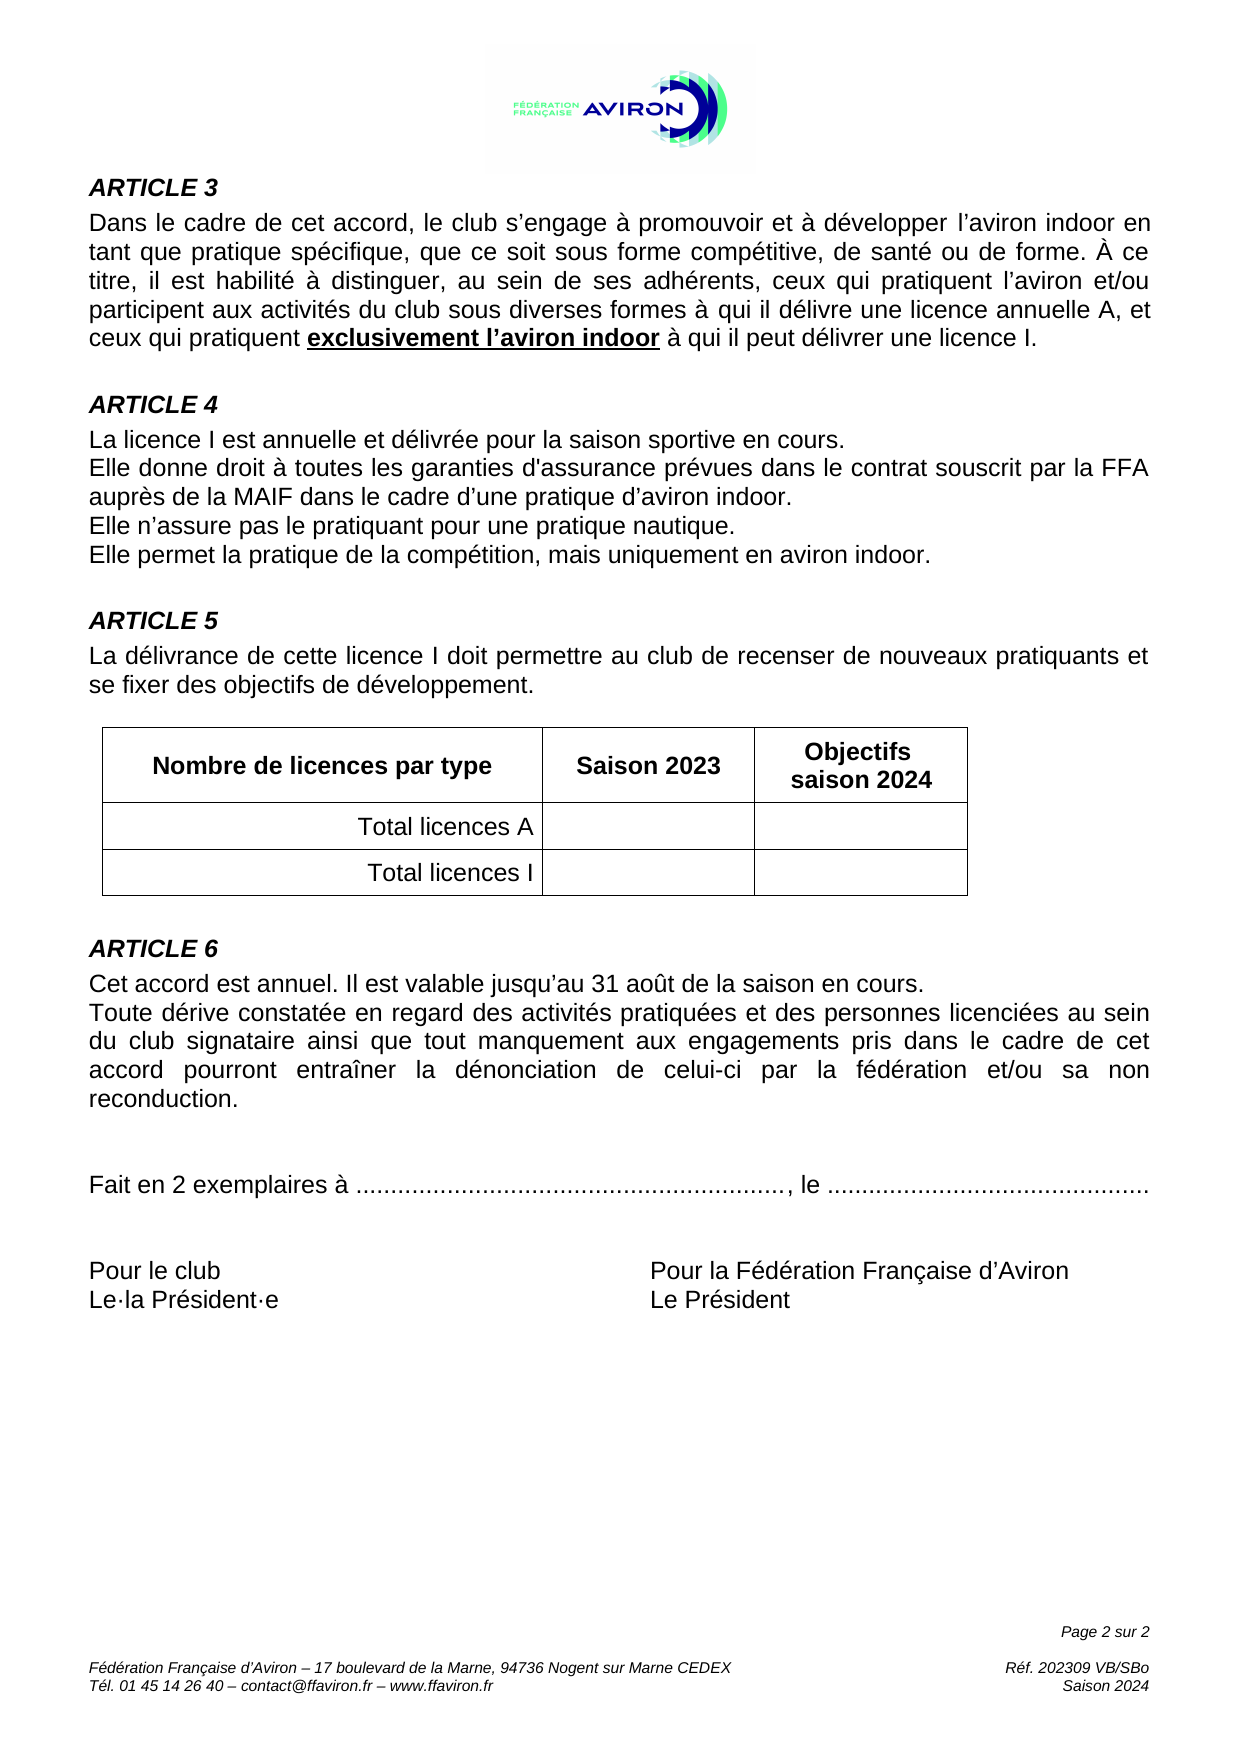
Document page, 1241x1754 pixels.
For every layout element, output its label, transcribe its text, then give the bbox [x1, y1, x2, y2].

subtitle ARTICLE 5 [89, 606, 1186, 634]
text La licence I est annuelle et délivrée pour la saison sportive en cours. [89, 424, 1152, 453]
table_cell [543, 850, 754, 895]
text Le·la Président·e Le Président [89, 1285, 1152, 1314]
table_cell [543, 803, 754, 849]
text Fait en 2 exemplaires à , le [89, 1170, 1152, 1199]
text Dans le cadre de cet accord, le club s’engage à promouvoir et à développer l’aviron indoor en tant que pratique spécifique, que ce soit sous forme compétitive, de santé ou de forme. À ce titre, il est habilité à distinguer, au sein de ses adhérents, ceux qui pratiquent l’aviron et/ou participent aux activités du club sous diverses formes à qui il délivre une licence annuelle A, et ceux qui pratiquent exclusivement l’aviron indoor à qui il peut délivrer une licence I. [89, 208, 1152, 352]
table_header Nombre de licences par type [103, 728, 542, 802]
subtitle ARTICLE 6 [89, 934, 1186, 962]
table_cell Total licences I [103, 850, 542, 895]
picture [485, 44, 756, 174]
table_header Saison 2023 [543, 728, 754, 802]
table_header Objectifs saison 2024 [755, 728, 967, 802]
text La délivrance de cette licence I doit permettre au club de recenser de nouveaux pratiquants et se fixer des objectifs de développement. [89, 641, 1152, 698]
text Elle n’assure pas le pratiquant pour une pratique nautique. [89, 511, 1152, 539]
text Cet accord est annuel. Il est valable jusqu’au 31 août de la saison en cours. [89, 969, 1152, 997]
subtitle ARTICLE 4 [89, 389, 1186, 418]
text Elle donne droit à toutes les garanties d'assurance prévues dans le contrat souscrit par la FFA auprès de la MAIF dans le cadre d’une pratique d’aviron indoor. [89, 453, 1152, 511]
subtitle ARTICLE 3 [89, 173, 1186, 202]
table_cell [755, 803, 967, 849]
text Elle permet la pratique de la compétition, mais uniquement en aviron indoor. [89, 539, 1152, 568]
text Toute dérive constatée en regard des activités pratiquées et des personnes licenciées au sein du club signataire ainsi que tout manquement aux engagements pris dans le cadre de cet accord pourront entraîner la dénonciation de celui-ci par la fédération et/ou sa non reconduction. [89, 997, 1152, 1112]
text Pour le club Pour la Fédération Française d’Aviron [89, 1256, 1152, 1285]
table_cell [755, 850, 967, 895]
table_cell Total licences A [103, 803, 542, 849]
